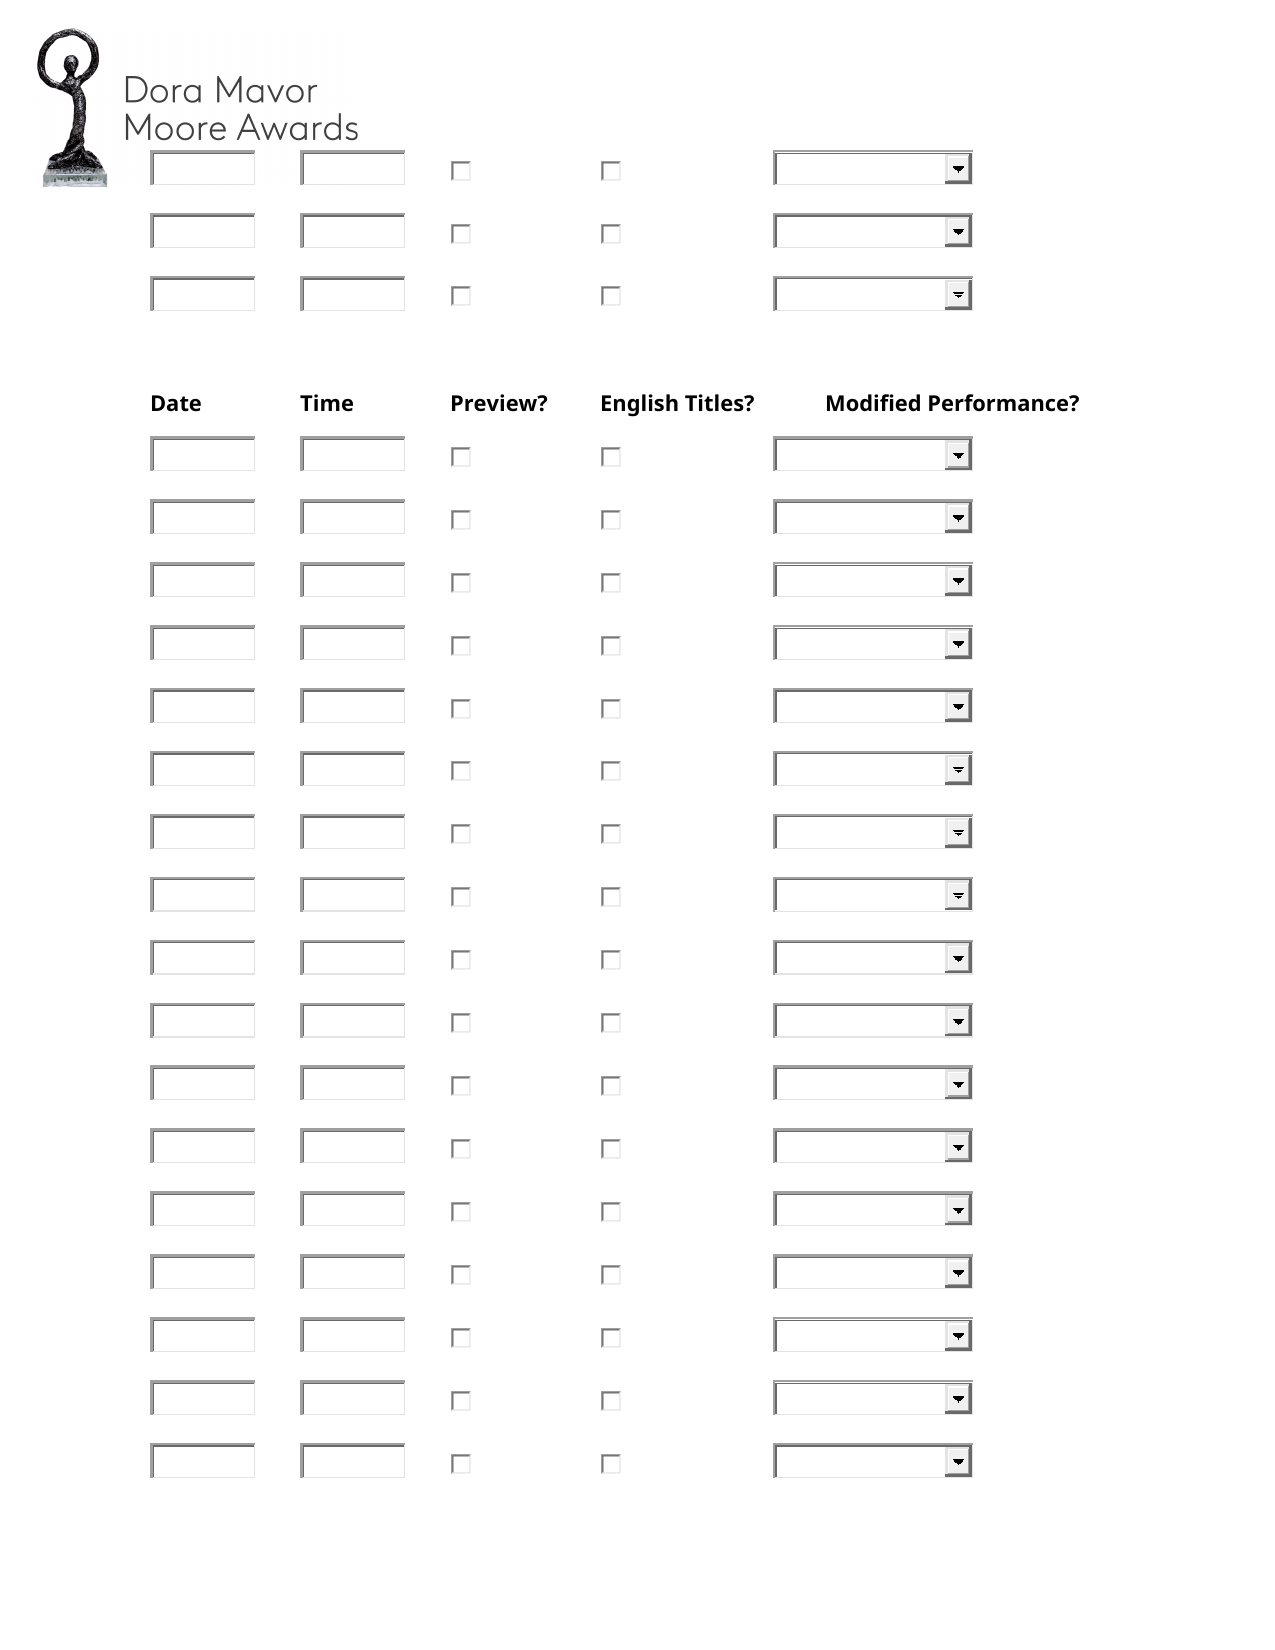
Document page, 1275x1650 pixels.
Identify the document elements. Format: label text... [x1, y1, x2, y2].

text Date Time Preview? English Titles? Modified Performance? [150, 387, 1125, 417]
picture [30, 25, 358, 191]
